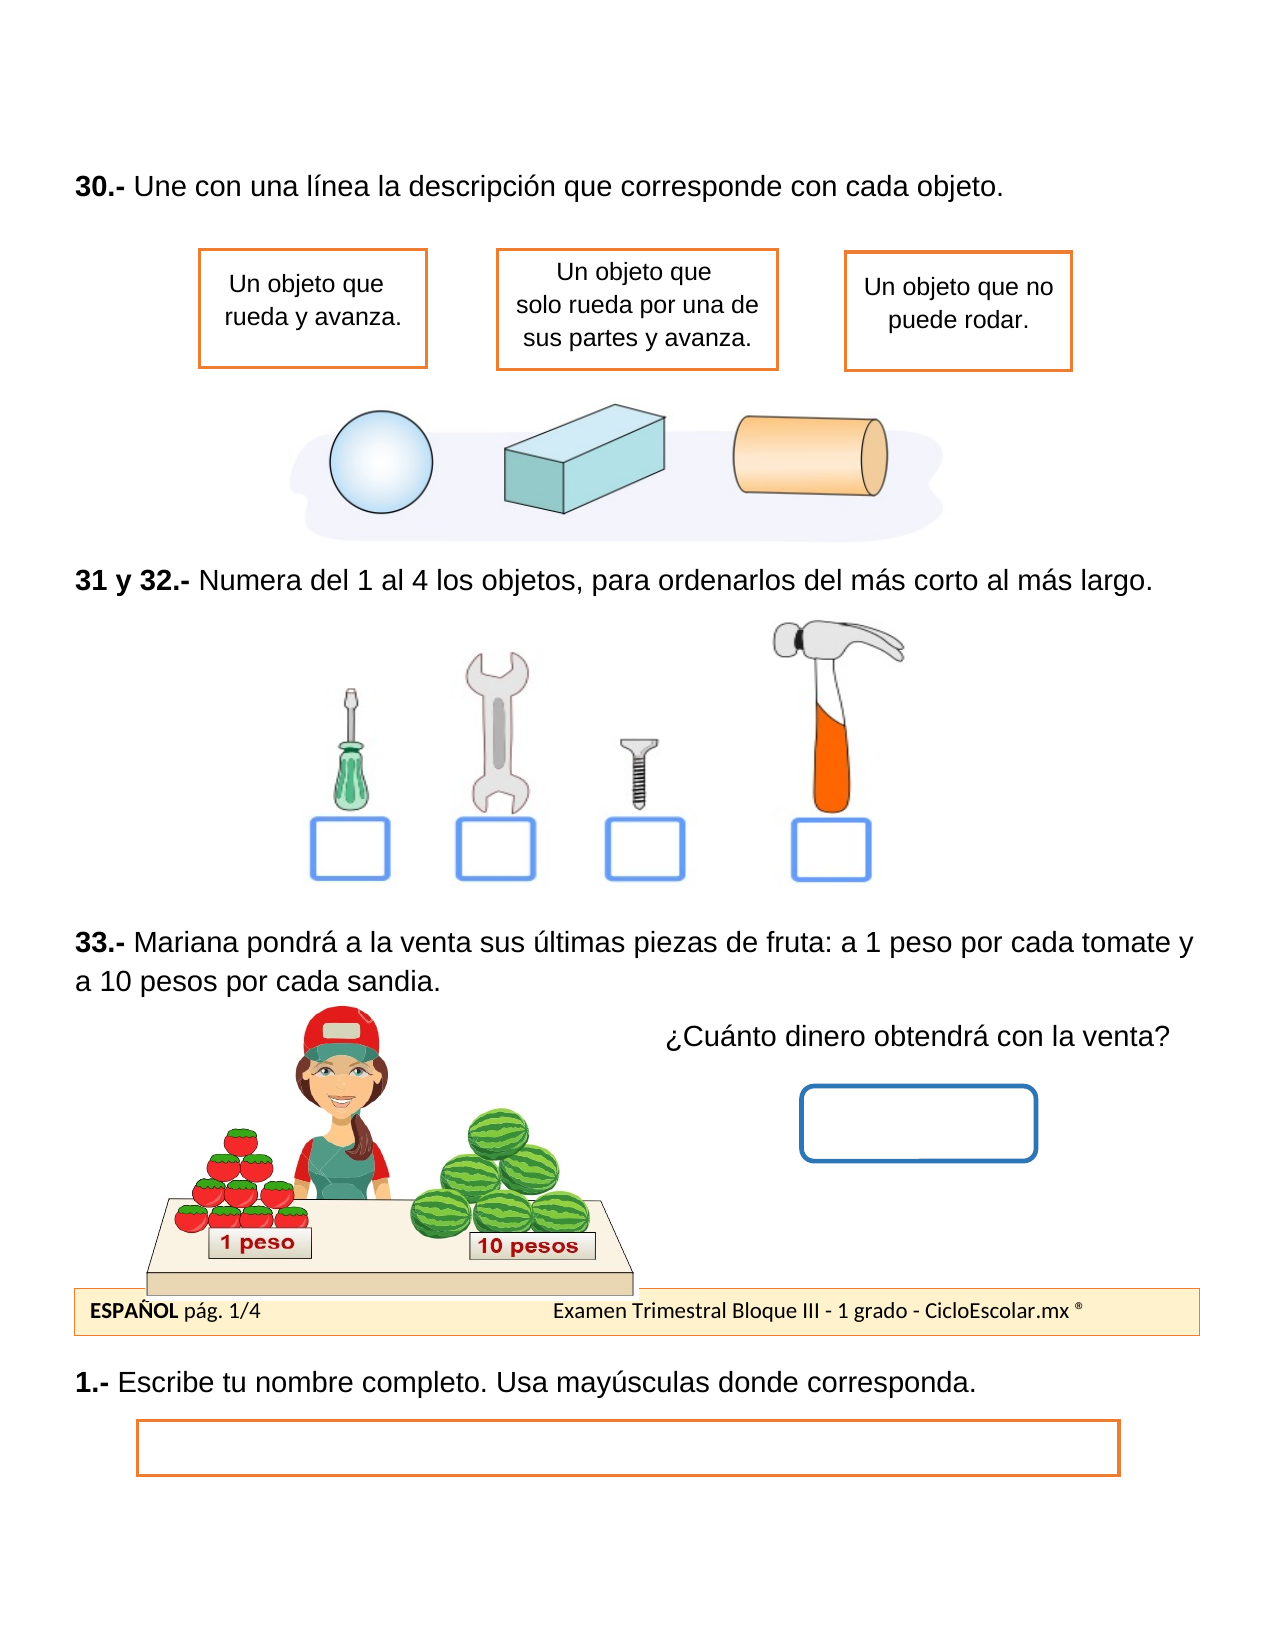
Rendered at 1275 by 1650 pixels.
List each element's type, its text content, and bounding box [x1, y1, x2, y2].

picture [301, 609, 920, 891]
text 33.- Mariana pondrá a la venta sus últimas piezas de fruta: a 1 peso por cada tomate y a 10 pesos por cada sandia. [75, 925, 1200, 997]
text ¿Cuánto dinero obtendrá con la venta? [639, 1019, 1200, 1052]
text 30.- Une con una línea la descripción que corresponde con cada objeto. [75, 169, 1200, 202]
picture [282, 395, 963, 548]
text 1.- Escribe tu nombre completo. Usa mayúsculas donde corresponda. [75, 1365, 1200, 1399]
text 31 y 32.- Numera del 1 al 4 los objetos, para ordenarlos del más corto al más largo. [75, 563, 1200, 597]
picture [145, 1002, 639, 1301]
